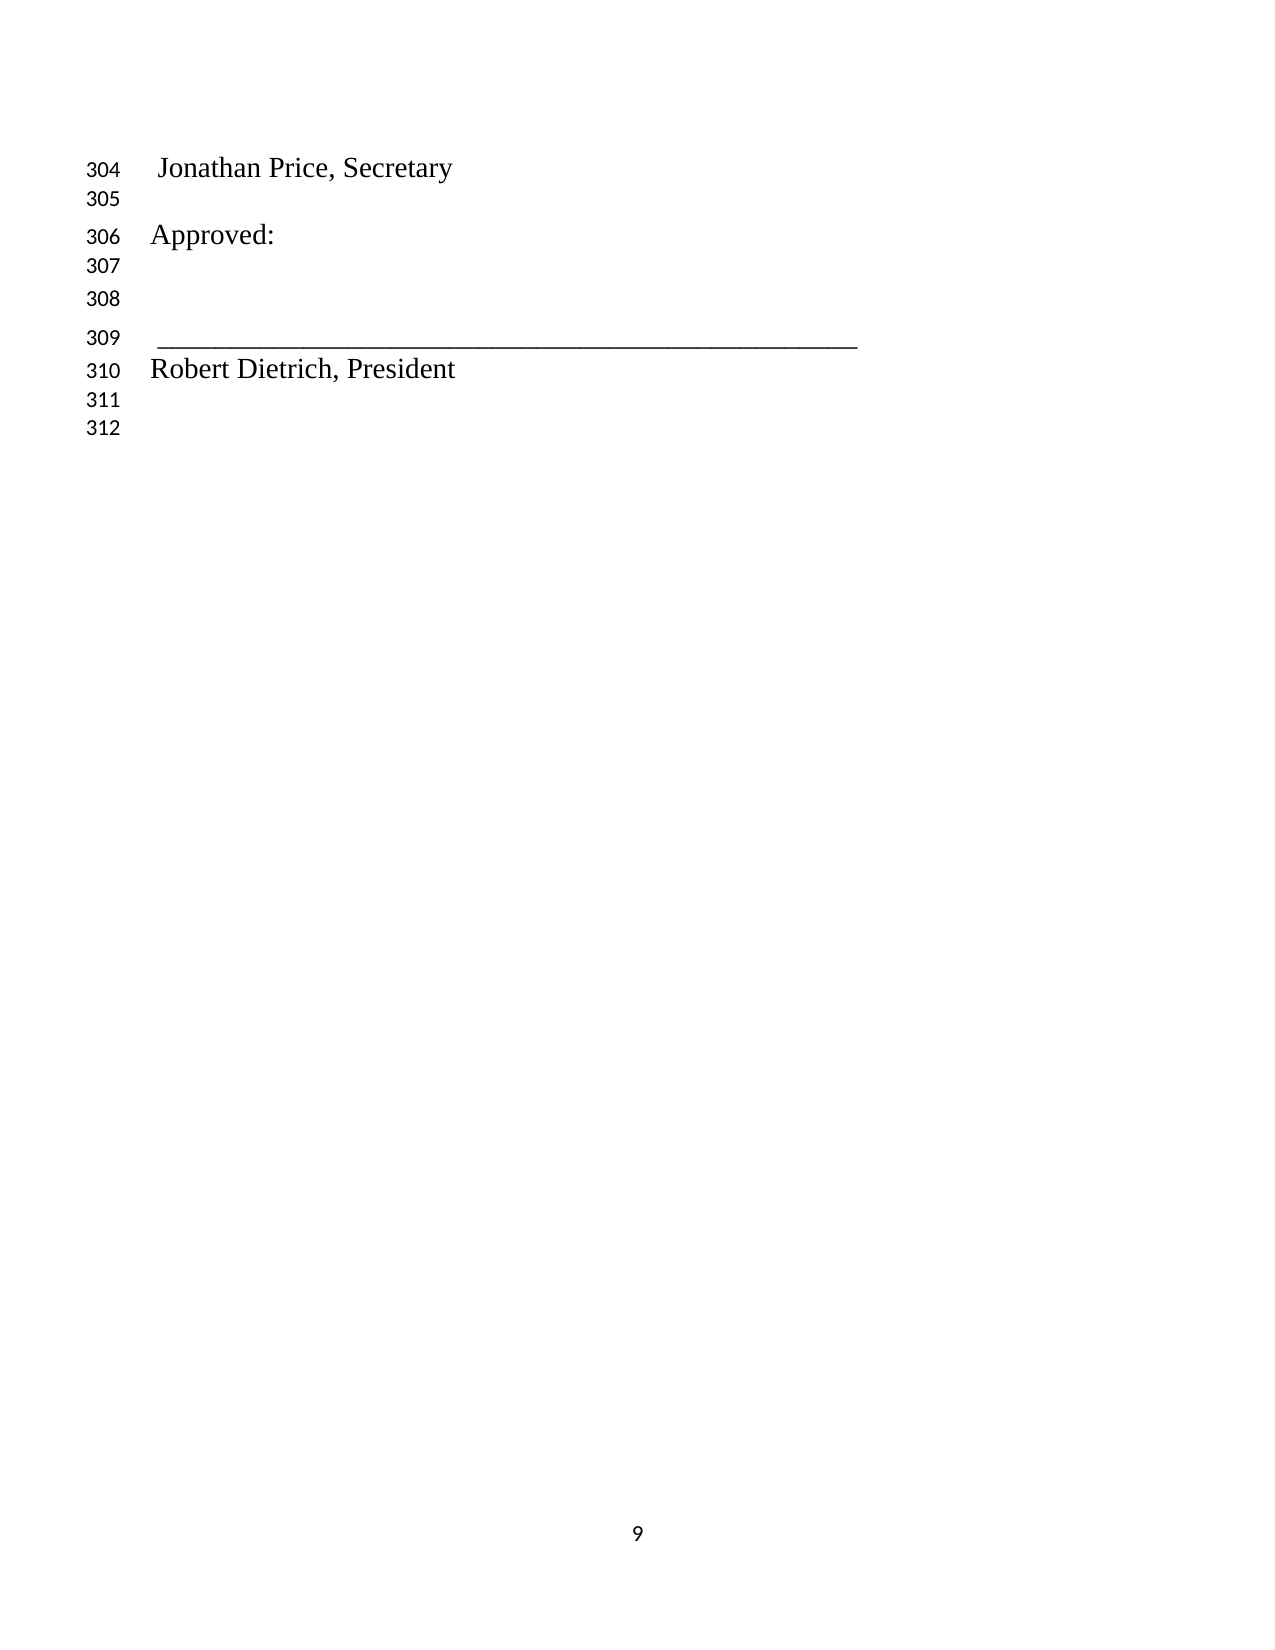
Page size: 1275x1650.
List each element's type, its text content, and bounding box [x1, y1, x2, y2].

text Approved: [150, 217, 1125, 251]
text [150, 318, 1125, 351]
text Jonathan Price, Secretary [150, 150, 1125, 183]
text Robert Dietrich, President [150, 351, 1125, 385]
